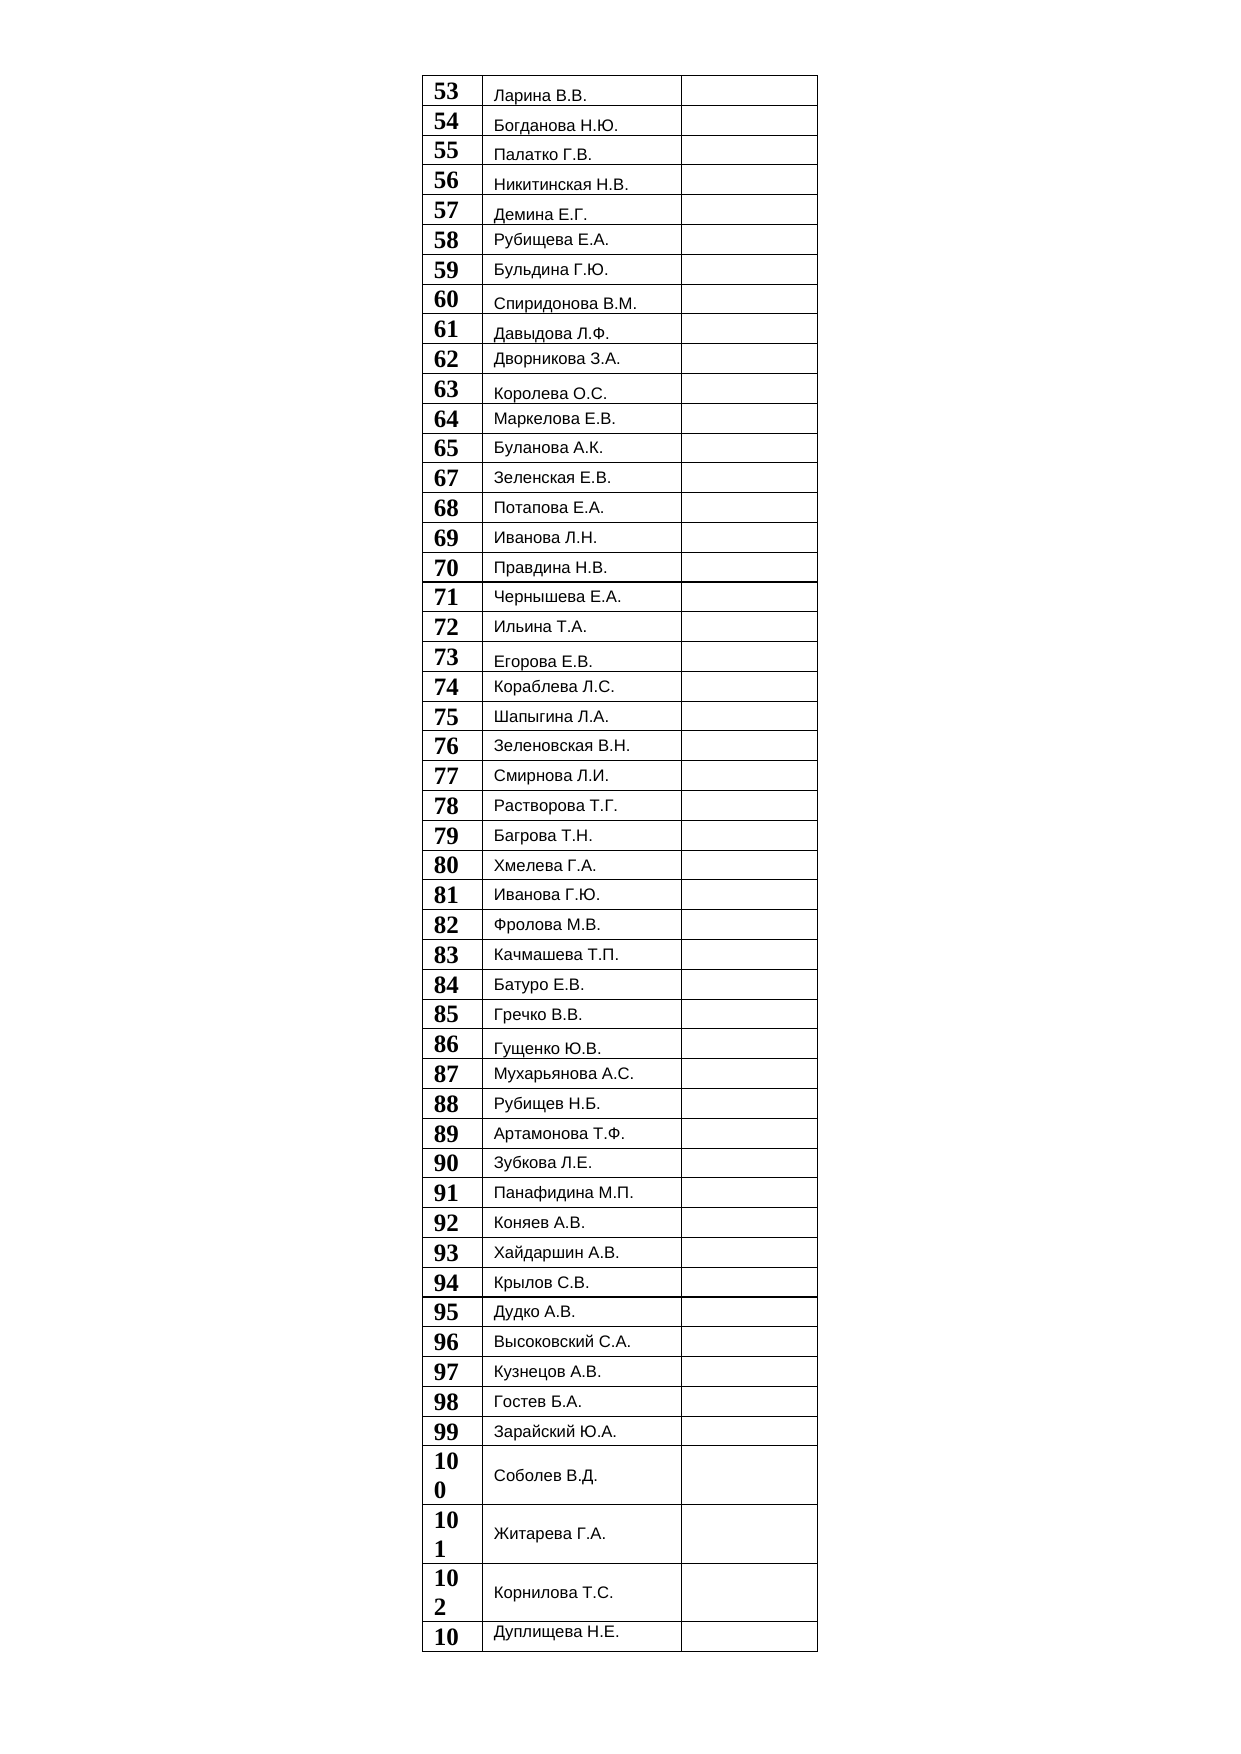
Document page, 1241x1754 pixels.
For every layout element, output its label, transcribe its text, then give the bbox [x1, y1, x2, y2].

table_cell Ильина Т.А. [483, 612, 681, 641]
table_cell 60 [423, 285, 482, 313]
table_cell Зарайский Ю.А. [483, 1417, 681, 1445]
table_cell [682, 553, 817, 581]
table_cell [682, 344, 817, 373]
table_cell Кузнецов А.В. [483, 1357, 681, 1386]
table_cell Чернышева Е.А. [483, 583, 681, 611]
table_cell [682, 1059, 817, 1088]
table_cell Шапыгина Л.А. [483, 702, 681, 730]
table_cell 77 [423, 761, 482, 790]
table_cell Высоковский С.А. [483, 1327, 681, 1356]
table_cell [682, 76, 817, 105]
table_cell 54 [423, 106, 482, 134]
table_cell [682, 1149, 817, 1177]
table_cell 56 [423, 165, 482, 194]
table_cell Иванова Л.Н. [483, 523, 681, 552]
table_cell 100 [423, 1446, 482, 1504]
table_cell [682, 523, 817, 552]
table_cell [682, 404, 817, 432]
table_cell Богданова Н.Ю. [483, 106, 681, 134]
table_cell [682, 970, 817, 998]
table_cell Гущенко Ю.В. [483, 1029, 681, 1058]
table_cell Качмашева Т.П. [483, 940, 681, 969]
table_cell 68 [423, 493, 482, 522]
table_cell [682, 851, 817, 879]
table_cell 97 [423, 1357, 482, 1386]
table_cell Иванова Г.Ю. [483, 880, 681, 909]
table_cell 62 [423, 344, 482, 373]
table_cell 79 [423, 821, 482, 849]
table_cell Гречко В.В. [483, 1000, 681, 1028]
table_cell 57 [423, 195, 482, 224]
table_cell Буланова А.К. [483, 434, 681, 462]
table_cell [682, 880, 817, 909]
table_cell Королева О.С. [483, 374, 681, 403]
table_cell 78 [423, 791, 482, 820]
table_cell [682, 910, 817, 939]
table_cell [682, 314, 817, 343]
table_cell Рубищева Е.А. [483, 225, 681, 254]
table_cell 59 [423, 255, 482, 283]
table_cell 101 [423, 1505, 482, 1562]
table_cell Рубищев Н.Б. [483, 1089, 681, 1118]
table_cell [682, 165, 817, 194]
table_cell Спиридонова В.М. [483, 285, 681, 313]
table_cell 81 [423, 880, 482, 909]
table_cell Артамонова Т.Ф. [483, 1119, 681, 1147]
table_cell [682, 136, 817, 164]
table_cell [682, 1298, 817, 1326]
table_cell [682, 731, 817, 760]
table_cell Хмелева Г.А. [483, 851, 681, 879]
table_cell [682, 374, 817, 403]
table_cell Мухарьянова А.С. [483, 1059, 681, 1088]
table_cell [682, 1208, 817, 1237]
table_cell [682, 1357, 817, 1386]
table_cell Хайдаршин А.В. [483, 1238, 681, 1267]
table_cell Правдина Н.В. [483, 553, 681, 581]
table_cell Житарева Г.А. [483, 1505, 681, 1562]
table_cell 96 [423, 1327, 482, 1356]
table_cell [682, 493, 817, 522]
table_cell [682, 1000, 817, 1028]
table_cell 86 [423, 1029, 482, 1058]
table_cell Давыдова Л.Ф. [483, 314, 681, 343]
table_cell [682, 225, 817, 254]
table_cell [682, 285, 817, 313]
table_cell 70 [423, 553, 482, 581]
table_cell 85 [423, 1000, 482, 1028]
table_cell Зеленская Е.В. [483, 463, 681, 492]
table_cell 63 [423, 374, 482, 403]
table_cell Батуро Е.В. [483, 970, 681, 998]
table_cell 99 [423, 1417, 482, 1445]
table_cell Зеленовская В.Н. [483, 731, 681, 760]
table_cell Дворникова З.А. [483, 344, 681, 373]
table_cell 93 [423, 1238, 482, 1267]
table_cell [682, 1417, 817, 1445]
table_cell 61 [423, 314, 482, 343]
table_cell [682, 1564, 817, 1621]
table_cell Корнилова Т.С. [483, 1564, 681, 1621]
table_cell 95 [423, 1298, 482, 1326]
table_cell Зубкова Л.Е. [483, 1149, 681, 1177]
table_cell Маркелова Е.В. [483, 404, 681, 432]
table_cell 65 [423, 434, 482, 462]
table_cell 55 [423, 136, 482, 164]
table_cell Соболев В.Д. [483, 1446, 681, 1504]
table_cell [682, 612, 817, 641]
table_cell Дудко А.В. [483, 1298, 681, 1326]
table_cell 90 [423, 1149, 482, 1177]
table_cell 103 [423, 1622, 482, 1651]
table_cell Крылов С.В. [483, 1268, 681, 1296]
table_cell 88 [423, 1089, 482, 1118]
table_cell 94 [423, 1268, 482, 1296]
table_cell Бульдина Г.Ю. [483, 255, 681, 283]
table_cell [682, 195, 817, 224]
table_cell 67 [423, 463, 482, 492]
table_cell [682, 1119, 817, 1147]
table_cell Ларина В.В. [483, 76, 681, 105]
table_cell 69 [423, 523, 482, 552]
table_cell 75 [423, 702, 482, 730]
table_cell 64 [423, 404, 482, 432]
table_cell [682, 940, 817, 969]
table_cell Коняев А.В. [483, 1208, 681, 1237]
table_cell Фролова М.В. [483, 910, 681, 939]
table_cell [682, 1327, 817, 1356]
table_cell [682, 1178, 817, 1207]
table_cell [682, 791, 817, 820]
table_cell Потапова Е.А. [483, 493, 681, 522]
table_cell 102 [423, 1564, 482, 1621]
table_cell [682, 1505, 817, 1562]
table_cell 98 [423, 1387, 482, 1416]
table_cell [682, 106, 817, 134]
table_cell 80 [423, 851, 482, 879]
table_cell [682, 761, 817, 790]
table_cell 71 [423, 583, 482, 611]
table_cell Дуплищева Н.Е. [483, 1622, 681, 1651]
table_cell 92 [423, 1208, 482, 1237]
table_cell Багрова Т.Н. [483, 821, 681, 849]
table_cell [682, 583, 817, 611]
table_cell 58 [423, 225, 482, 254]
table_cell 53 [423, 76, 482, 105]
table_cell [682, 672, 817, 701]
table_cell [682, 1029, 817, 1058]
table_cell [682, 1622, 817, 1651]
table_cell 73 [423, 642, 482, 671]
table_cell Растворова Т.Г. [483, 791, 681, 820]
table_cell 72 [423, 612, 482, 641]
table_cell 74 [423, 672, 482, 701]
table_cell 82 [423, 910, 482, 939]
table_cell [682, 463, 817, 492]
table_cell Егорова Е.В. [483, 642, 681, 671]
table_cell Палатко Г.В. [483, 136, 681, 164]
table_cell Кораблева Л.С. [483, 672, 681, 701]
table_cell [682, 1446, 817, 1504]
table_cell [682, 702, 817, 730]
table_cell Панафидина М.П. [483, 1178, 681, 1207]
table_cell [682, 642, 817, 671]
table_cell Гостев Б.А. [483, 1387, 681, 1416]
table_cell Демина Е.Г. [483, 195, 681, 224]
table_cell 76 [423, 731, 482, 760]
table_cell [682, 434, 817, 462]
table_cell [682, 821, 817, 849]
table_cell [682, 255, 817, 283]
table_cell 84 [423, 970, 482, 998]
table_cell 83 [423, 940, 482, 969]
table_cell [682, 1089, 817, 1118]
table_cell [682, 1268, 817, 1296]
table_cell [682, 1387, 817, 1416]
table_cell 89 [423, 1119, 482, 1147]
table_cell Никитинская Н.В. [483, 165, 681, 194]
table_cell 87 [423, 1059, 482, 1088]
table_cell 91 [423, 1178, 482, 1207]
table_cell [682, 1238, 817, 1267]
table_cell Смирнова Л.И. [483, 761, 681, 790]
